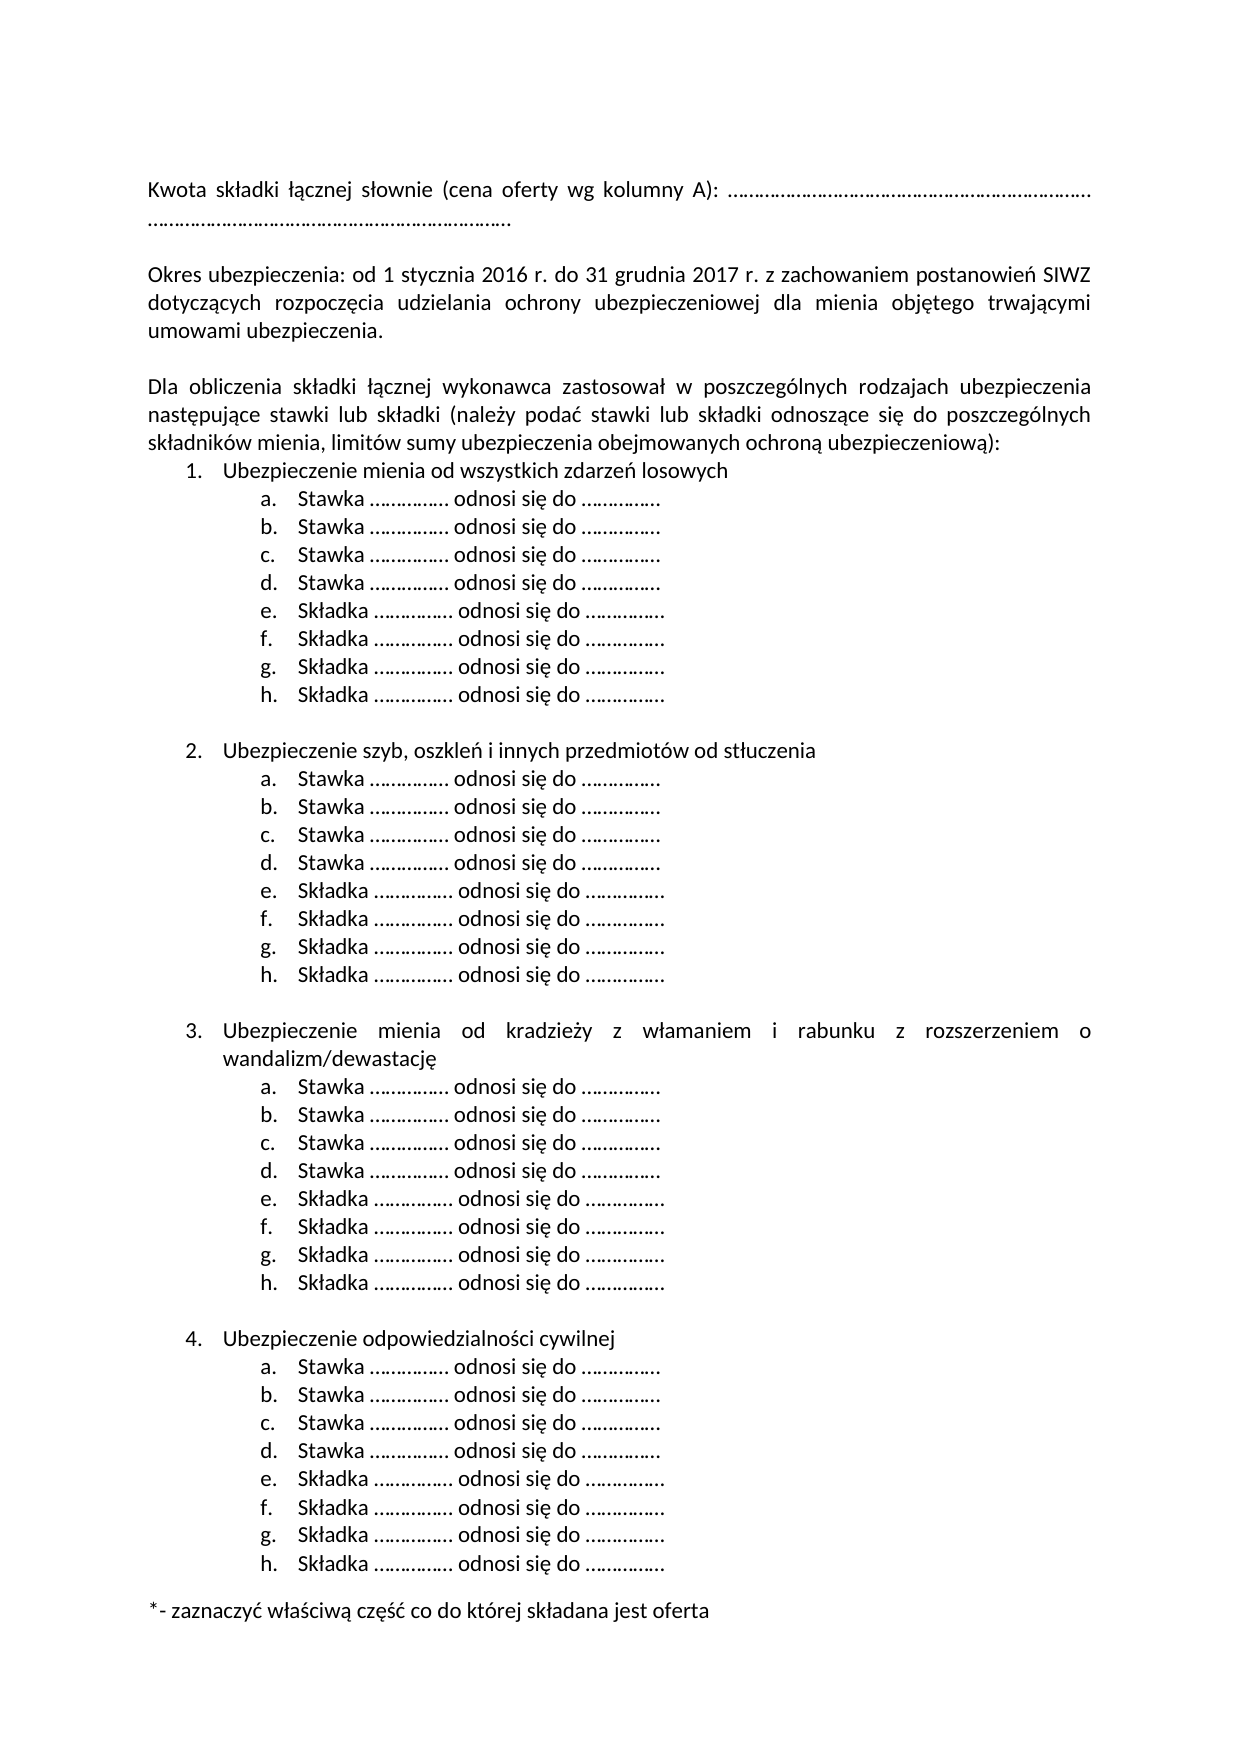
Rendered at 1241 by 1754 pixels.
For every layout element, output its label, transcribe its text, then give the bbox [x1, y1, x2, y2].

list Składka …………… odnosi się do …………… [260, 1549, 1093, 1577]
text Kwota składki łącznej słownie (cena oferty wg kolumny A): …………………………………………………………… …………………………………………………………… [148, 176, 1093, 232]
list Stawka …………… odnosi się do …………… [260, 512, 1093, 540]
list Stawka …………… odnosi się do …………… [260, 1156, 1093, 1184]
list Stawka …………… odnosi się do …………… [260, 848, 1093, 876]
list Składka …………… odnosi się do …………… [260, 624, 1093, 652]
list Stawka …………… odnosi się do …………… [260, 792, 1093, 820]
list Składka …………… odnosi się do …………… [260, 932, 1093, 960]
list Składka …………… odnosi się do …………… [260, 652, 1093, 680]
list Stawka …………… odnosi się do …………… [260, 1100, 1093, 1128]
list Stawka …………… odnosi się do …………… [260, 568, 1093, 596]
list Składka …………… odnosi się do …………… [260, 1212, 1093, 1240]
list Stawka …………… odnosi się do …………… [260, 1352, 1093, 1381]
list Składka …………… odnosi się do …………… [260, 1493, 1093, 1521]
list Składka …………… odnosi się do …………… [260, 1240, 1093, 1268]
list Stawka …………… odnosi się do …………… [260, 1128, 1093, 1156]
list Składka …………… odnosi się do …………… [260, 960, 1093, 988]
list Ubezpieczenie odpowiedzialności cywilnej [185, 1324, 1093, 1352]
list Składka …………… odnosi się do …………… [260, 1268, 1093, 1296]
text Okres ubezpieczenia: od 1 stycznia 2016 r. do 31 grudnia 2017 r. z zachowaniem postanowień SIWZ dotyczących rozpoczęcia udzielania ochrony ubezpieczeniowej dla mienia objętego trwającymi umowami ubezpieczenia. [148, 260, 1093, 344]
list Stawka …………… odnosi się do …………… [260, 1072, 1093, 1100]
list Stawka …………… odnosi się do …………… [260, 540, 1093, 568]
list Stawka …………… odnosi się do …………… [260, 764, 1093, 792]
list Składka …………… odnosi się do …………… [260, 680, 1093, 708]
list Ubezpieczenie mienia od wszystkich zdarzeń losowych [185, 456, 1093, 484]
text Dla obliczenia składki łącznej wykonawca zastosował w poszczególnych rodzajach ubezpieczenia następujące stawki lub składki (należy podać stawki lub składki odnoszące się do poszczególnych składników mienia, limitów sumy ubezpieczenia obejmowanych ochroną ubezpieczeniową): [148, 372, 1093, 456]
list Ubezpieczenie szyb, oszkleń i innych przedmiotów od stłuczenia [185, 736, 1093, 764]
list Składka …………… odnosi się do …………… [260, 596, 1093, 624]
list Składka …………… odnosi się do …………… [260, 904, 1093, 932]
list Ubezpieczenie mienia od kradzieży z włamaniem i rabunku z rozszerzeniem o wandalizm/dewastację [185, 1016, 1093, 1072]
list Stawka …………… odnosi się do …………… [260, 1381, 1093, 1408]
list Składka …………… odnosi się do …………… [260, 1184, 1093, 1212]
list Składka …………… odnosi się do …………… [260, 1521, 1093, 1549]
list Stawka …………… odnosi się do …………… [260, 484, 1093, 512]
list Stawka …………… odnosi się do …………… [260, 1408, 1093, 1437]
list Składka …………… odnosi się do …………… [260, 1464, 1093, 1493]
list Stawka …………… odnosi się do …………… [260, 1437, 1093, 1464]
list Składka …………… odnosi się do …………… [260, 876, 1093, 904]
list Stawka …………… odnosi się do …………… [260, 820, 1093, 848]
